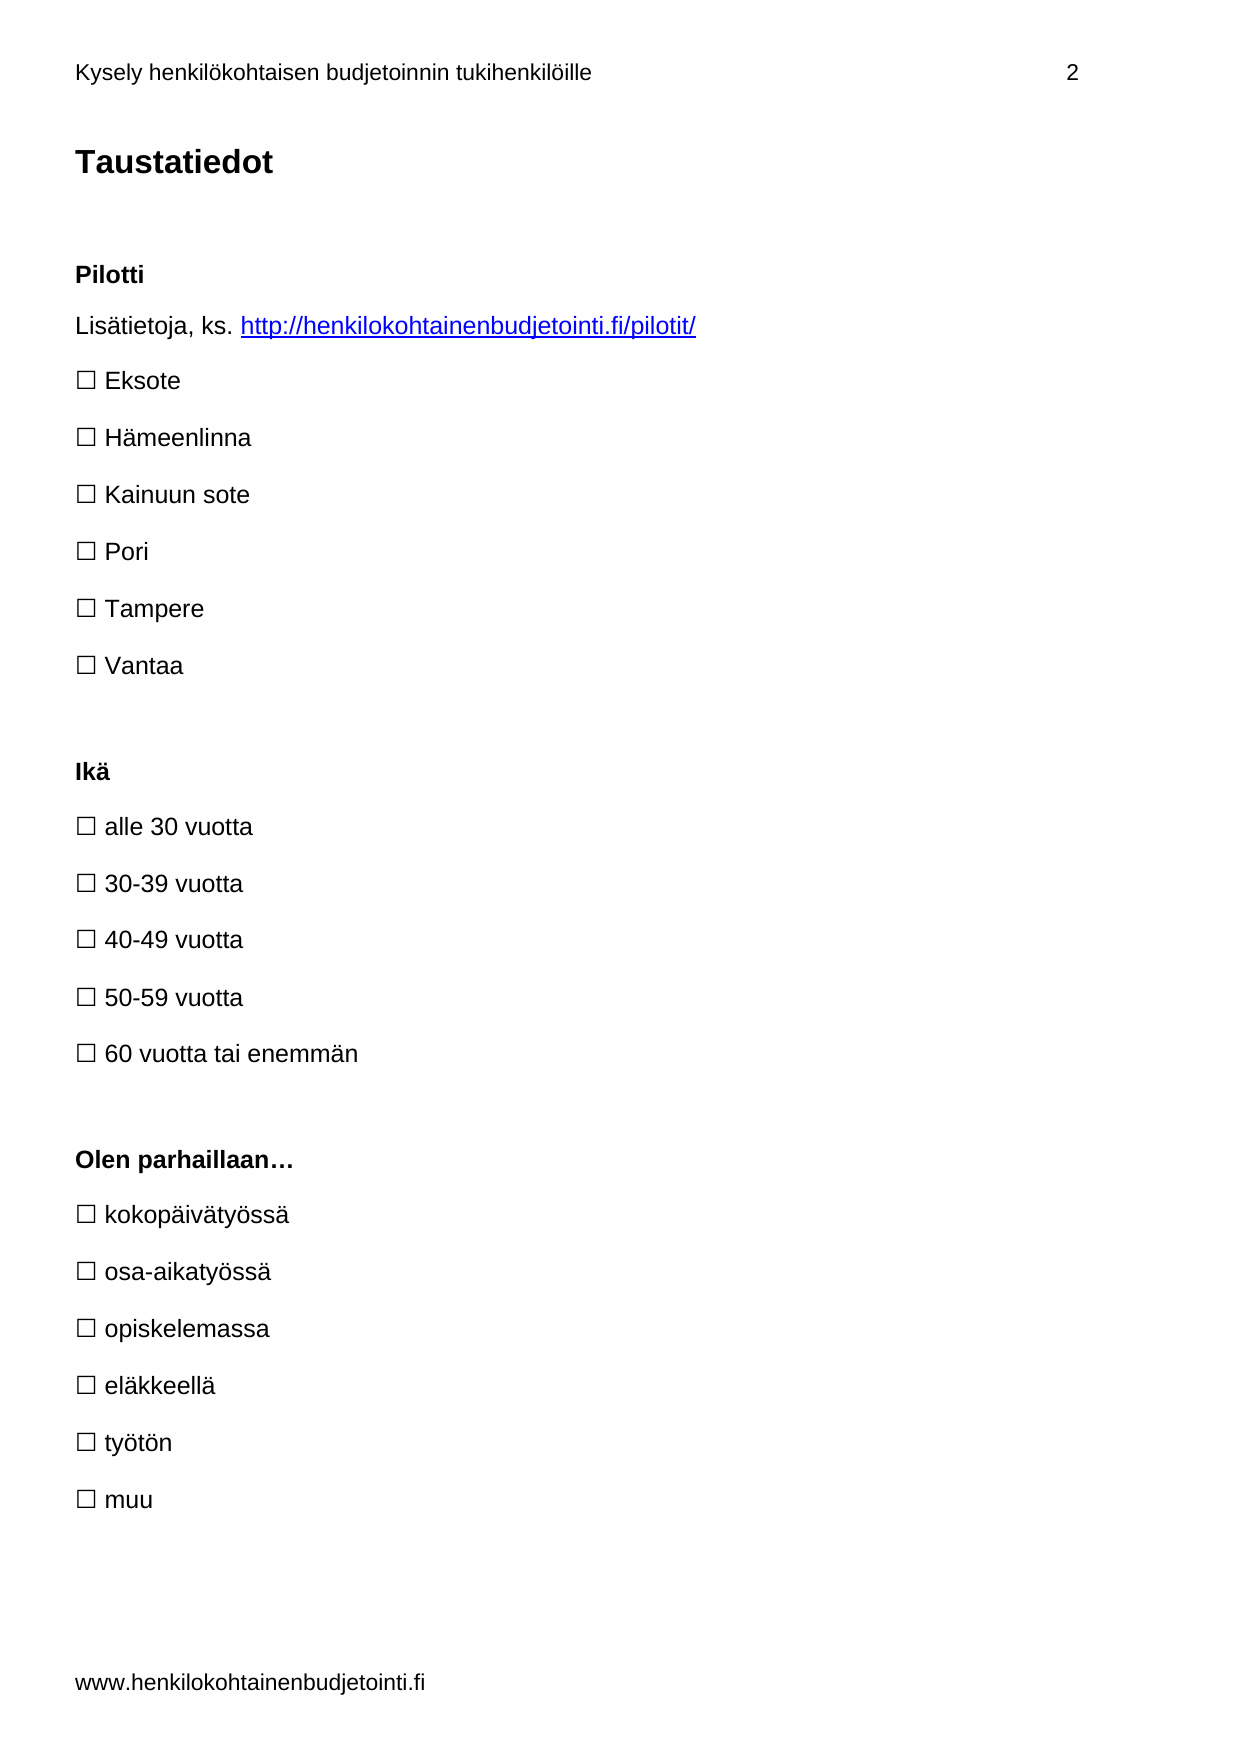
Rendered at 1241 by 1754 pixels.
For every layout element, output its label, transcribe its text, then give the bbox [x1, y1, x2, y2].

text 30-39 vuotta [75, 865, 1165, 899]
text 60 vuotta tai enemmän [75, 1036, 1165, 1070]
text 50-59 vuotta [75, 979, 1165, 1013]
text eläkkeellä [75, 1367, 1165, 1401]
text Eksote [75, 363, 1165, 397]
text Vantaa [75, 648, 1165, 682]
text muu [75, 1481, 1165, 1515]
text kokopäivätyössä [75, 1196, 1165, 1231]
text opiskelemassa [75, 1310, 1165, 1344]
text alle 30 vuotta [75, 808, 1165, 842]
text työtön [75, 1424, 1165, 1458]
text Hämeenlinna [75, 420, 1165, 454]
text Tampere [75, 591, 1165, 625]
text 40-49 vuotta [75, 922, 1165, 956]
text Pori [75, 534, 1165, 568]
text Kainuun sote [75, 477, 1165, 511]
text Taustatiedot [75, 142, 1165, 180]
text Lisätietoja, ks. http://henkilokohtainenbudjetointi.fi/pilotit/ [75, 311, 1165, 340]
text osa-aikatyössä [75, 1253, 1165, 1287]
text Ikä [75, 757, 1165, 785]
text Olen parhaillaan… [75, 1145, 1165, 1173]
text Pilotti [75, 260, 1165, 288]
